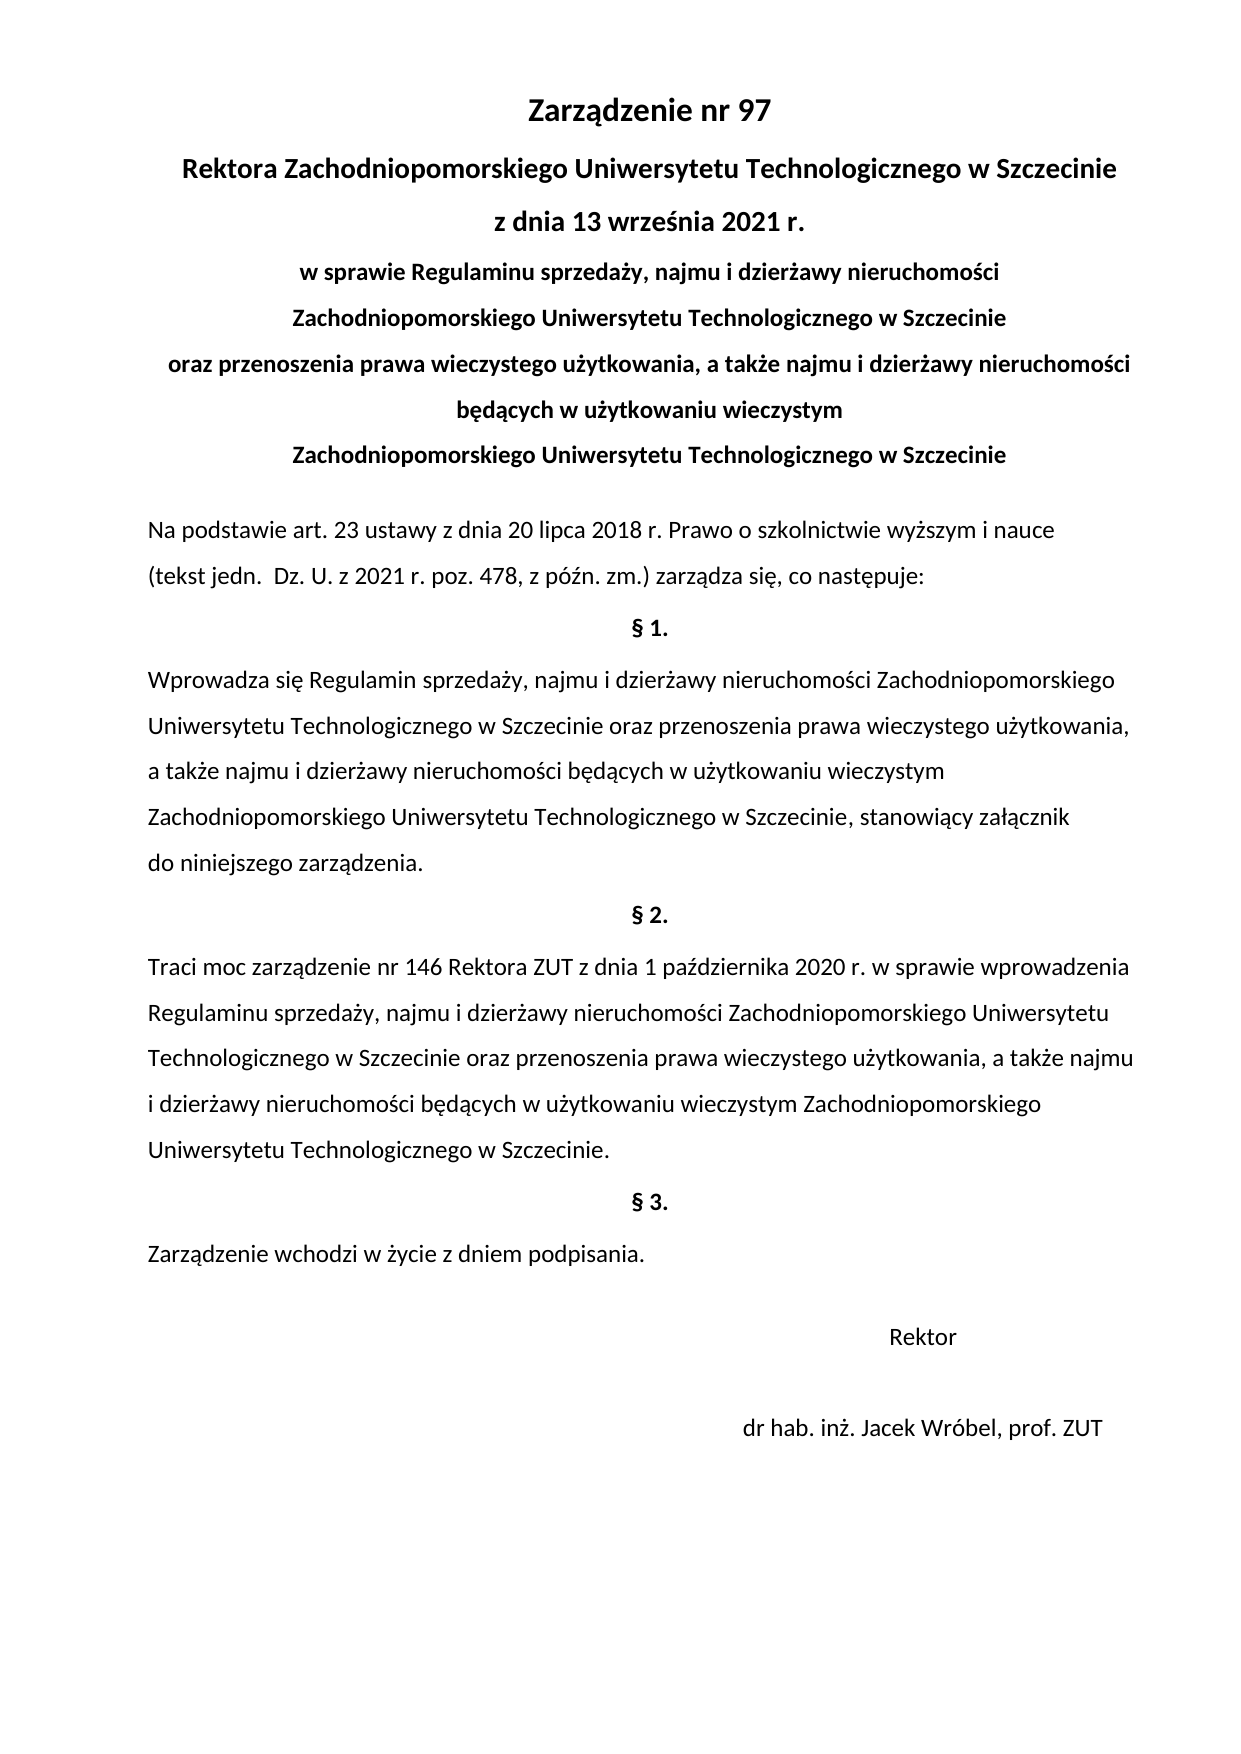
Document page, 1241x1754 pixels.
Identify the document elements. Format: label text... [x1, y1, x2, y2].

text w sprawie Regulaminu sprzedaży, najmu i dzierżawy nieruchomości Zachodniopomorskiego Uniwersytetu Technologicznego w Szczecinie oraz przenoszenia prawa wieczystego użytkowania, a także najmu i dzierżawy nieruchomości będących w użytkowaniu wieczystym Zachodniopomorskiego Uniwersytetu Technologicznego w Szczecinie [148, 257, 1152, 470]
text Traci moc zarządzenie nr 146 Rektora ZUT z dnia 1 października 2020 r. w sprawie wprowadzenia Regulaminu sprzedaży, najmu i dzierżawy nieruchomości Zachodniopomorskiego Uniwersytetu Technologicznego w Szczecinie oraz przenoszenia prawa wieczystego użytkowania, a także najmu i dzierżawy nieruchomości będących w użytkowaniu wieczystym Zachodniopomorskiego Uniwersytetu Technologicznego w Szczecinie. [148, 951, 1152, 1164]
list § 3. [148, 1186, 1152, 1216]
list § 2. [148, 899, 1152, 929]
text Zarządzenie nr 97 [148, 89, 1152, 129]
text Na podstawie art. 23 ustawy z dnia 20 lipca 2018 r. Prawo o szkolnictwie wyższym i nauce (tekst jedn. Dz. U. z 2021 r. poz. 478, z późn. zm.) zarządza się, co następuje: [148, 514, 1152, 591]
text Rektor dr hab. inż. Jacek Wróbel, prof. ZUT [694, 1321, 1152, 1443]
text Zarządzenie wchodzi w życie z dniem podpisania. [148, 1238, 1152, 1268]
text Wprowadza się Regulamin sprzedaży, najmu i dzierżawy nieruchomości Zachodniopomorskiego Uniwersytetu Technologicznego w Szczecinie oraz przenoszenia prawa wieczystego użytkowania, a także najmu i dzierżawy nieruchomości będących w użytkowaniu wieczystym Zachodniopomorskiego Uniwersytetu Technologicznego w Szczecinie, stanowiący załącznik do niniejszego zarządzenia. [148, 664, 1152, 877]
list § 1. [148, 612, 1152, 643]
text Rektora Zachodniopomorskiego Uniwersytetu Technologicznego w Szczecinie z dnia 13 września 2021 r. [148, 150, 1152, 239]
